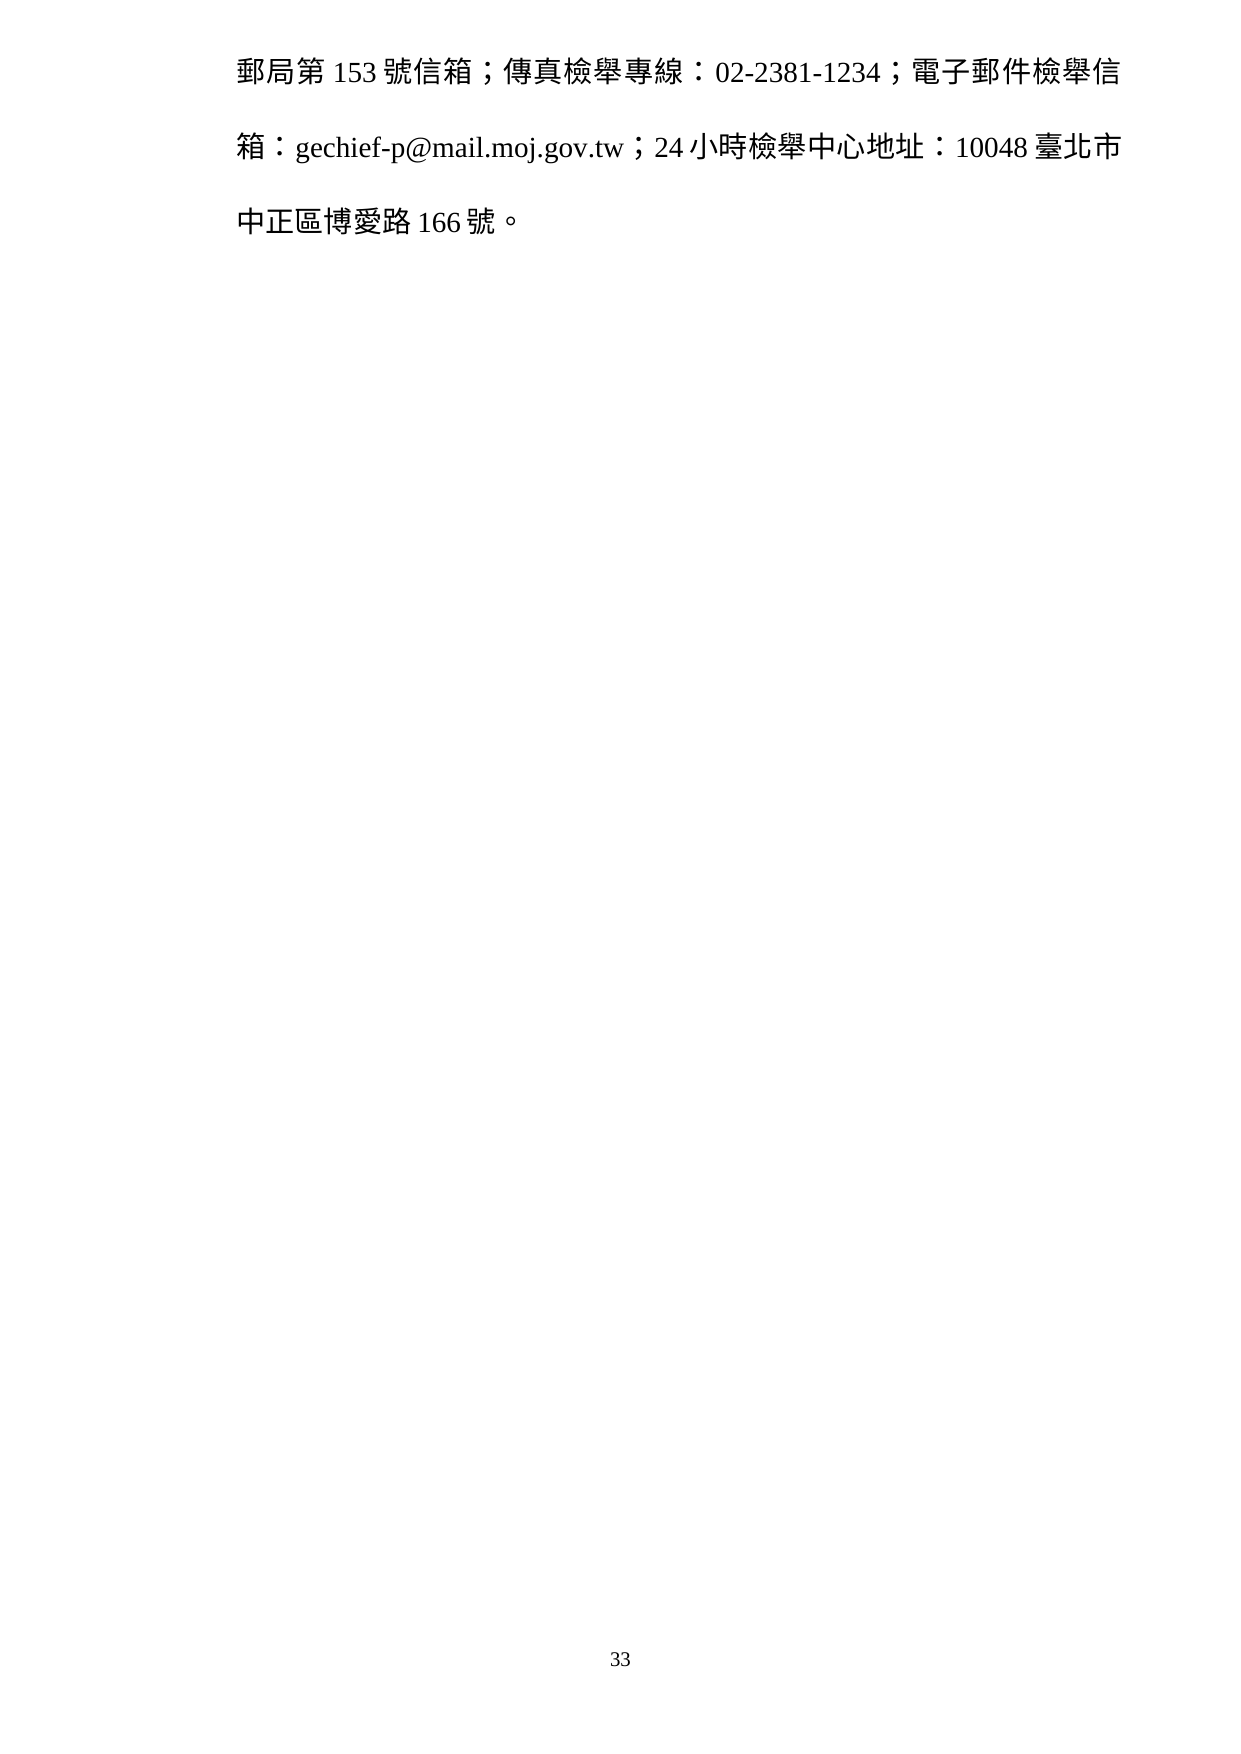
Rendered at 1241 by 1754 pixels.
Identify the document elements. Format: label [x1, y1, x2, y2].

list [118, 32, 1122, 257]
